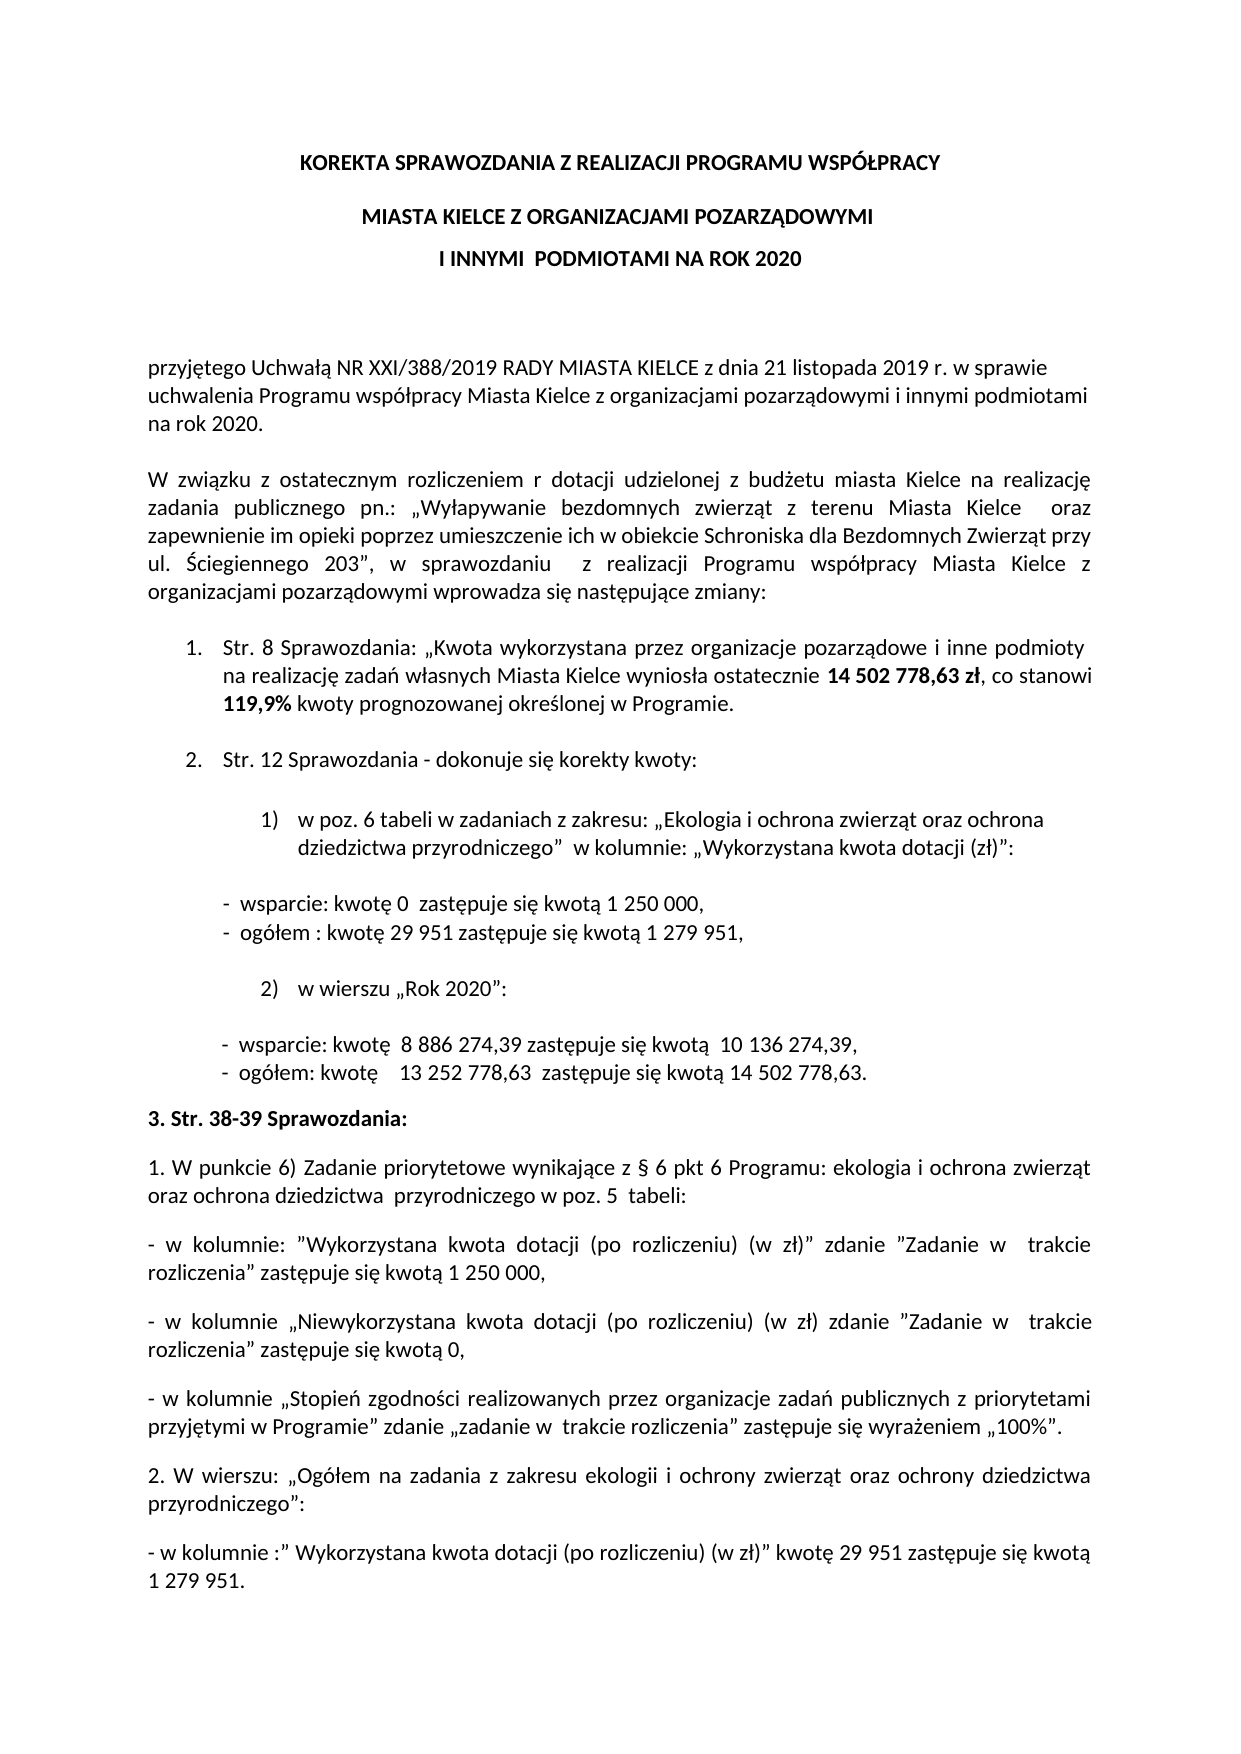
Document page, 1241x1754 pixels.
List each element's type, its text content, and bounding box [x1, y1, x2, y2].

text KOREKTA SPRAWOZDANIA Z REALIZACJI PROGRAMU WSPÓŁPRACY [148, 148, 1093, 176]
text przyjętego Uchwałą NR XXI/388/2019 RADY MIASTA KIELCE z dnia 21 listopada 2019 r. w sprawie uchwalenia Programu współpracy Miasta Kielce z organizacjami pozarządowymi i innymi podmiotami na rok 2020. [148, 353, 1093, 437]
text MIASTA KIELCE Z ORGANIZACJAMI POZARZĄDOWYMI I INNYMI PODMIOTAMI NA ROK 2020 [148, 202, 1093, 272]
text - w kolumnie: ”Wykorzystana kwota dotacji (po rozliczeniu) (w zł)” zdanie ”Zadanie w trakcie rozliczenia” zastępuje się kwotą 1 250 000, [148, 1230, 1093, 1286]
text 2. W wierszu: „Ogółem na zadania z zakresu ekologii i ochrony zwierząt oraz ochrony dziedzictwa przyrodniczego”: [148, 1461, 1093, 1517]
list Str. 12 Sprawozdania - dokonuje się korekty kwoty: [185, 745, 1093, 773]
text - w kolumnie „Stopień zgodności realizowanych przez organizacje zadań publicznych z priorytetami przyjętymi w Programie” zdanie „zadanie w trakcie rozliczenia” zastępuje się wyrażeniem „100%”. [148, 1384, 1093, 1440]
text - wsparcie: kwotę 8 886 274,39 zastępuje się kwotą 10 136 274,39, [221, 1030, 1093, 1058]
text - wsparcie: kwotę 0 zastępuje się kwotą 1 250 000, [223, 889, 1093, 918]
list w wierszu „Rok 2020”: [260, 974, 1093, 1002]
text 1. W punkcie 6) Zadanie priorytetowe wynikające z § 6 pkt 6 Programu: ekologia i ochrona zwierząt oraz ochrona dziedzictwa przyrodniczego w poz. 5 tabeli: [148, 1153, 1093, 1209]
text 3. Str. 38-39 Sprawozdania: [148, 1104, 1093, 1133]
text - w kolumnie „Niewykorzystana kwota dotacji (po rozliczeniu) (w zł) zdanie ”Zadanie w trakcie rozliczenia” zastępuje się kwotą 0, [148, 1307, 1093, 1363]
text - ogółem : kwotę 29 951 zastępuje się kwotą 1 279 951, [223, 918, 1093, 946]
text - w kolumnie :” Wykorzystana kwota dotacji (po rozliczeniu) (w zł)” kwotę 29 951 zastępuje się kwotą 1 279 951. [148, 1538, 1093, 1594]
list w poz. 6 tabeli w zadaniach z zakresu: „Ekologia i ochrona zwierząt oraz ochrona dziedzictwa przyrodniczego” w kolumnie: „Wykorzystana kwota dotacji (zł)”: [260, 806, 1093, 862]
list Str. 8 Sprawozdania: „Kwota wykorzystana przez organizacje pozarządowe i inne podmioty na realizację zadań własnych Miasta Kielce wyniosła ostatecznie 14 502 778,63 zł, co stanowi 119,9% kwoty prognozowanej określonej w Programie. [185, 633, 1093, 717]
text - ogółem: kwotę 13 252 778,63 zastępuje się kwotą 14 502 778,63. [148, 1058, 1093, 1086]
text W związku z ostatecznym rozliczeniem r dotacji udzielonej z budżetu miasta Kielce na realizację zadania publicznego pn.: „Wyłapywanie bezdomnych zwierząt z terenu Miasta Kielce oraz zapewnienie im opieki poprzez umieszczenie ich w obiekcie Schroniska dla Bezdomnych Zwierząt przy ul. Ściegiennego 203”, w sprawozdaniu z realizacji Programu współpracy Miasta Kielce z organizacjami pozarządowymi wprowadza się następujące zmiany: [148, 465, 1093, 605]
